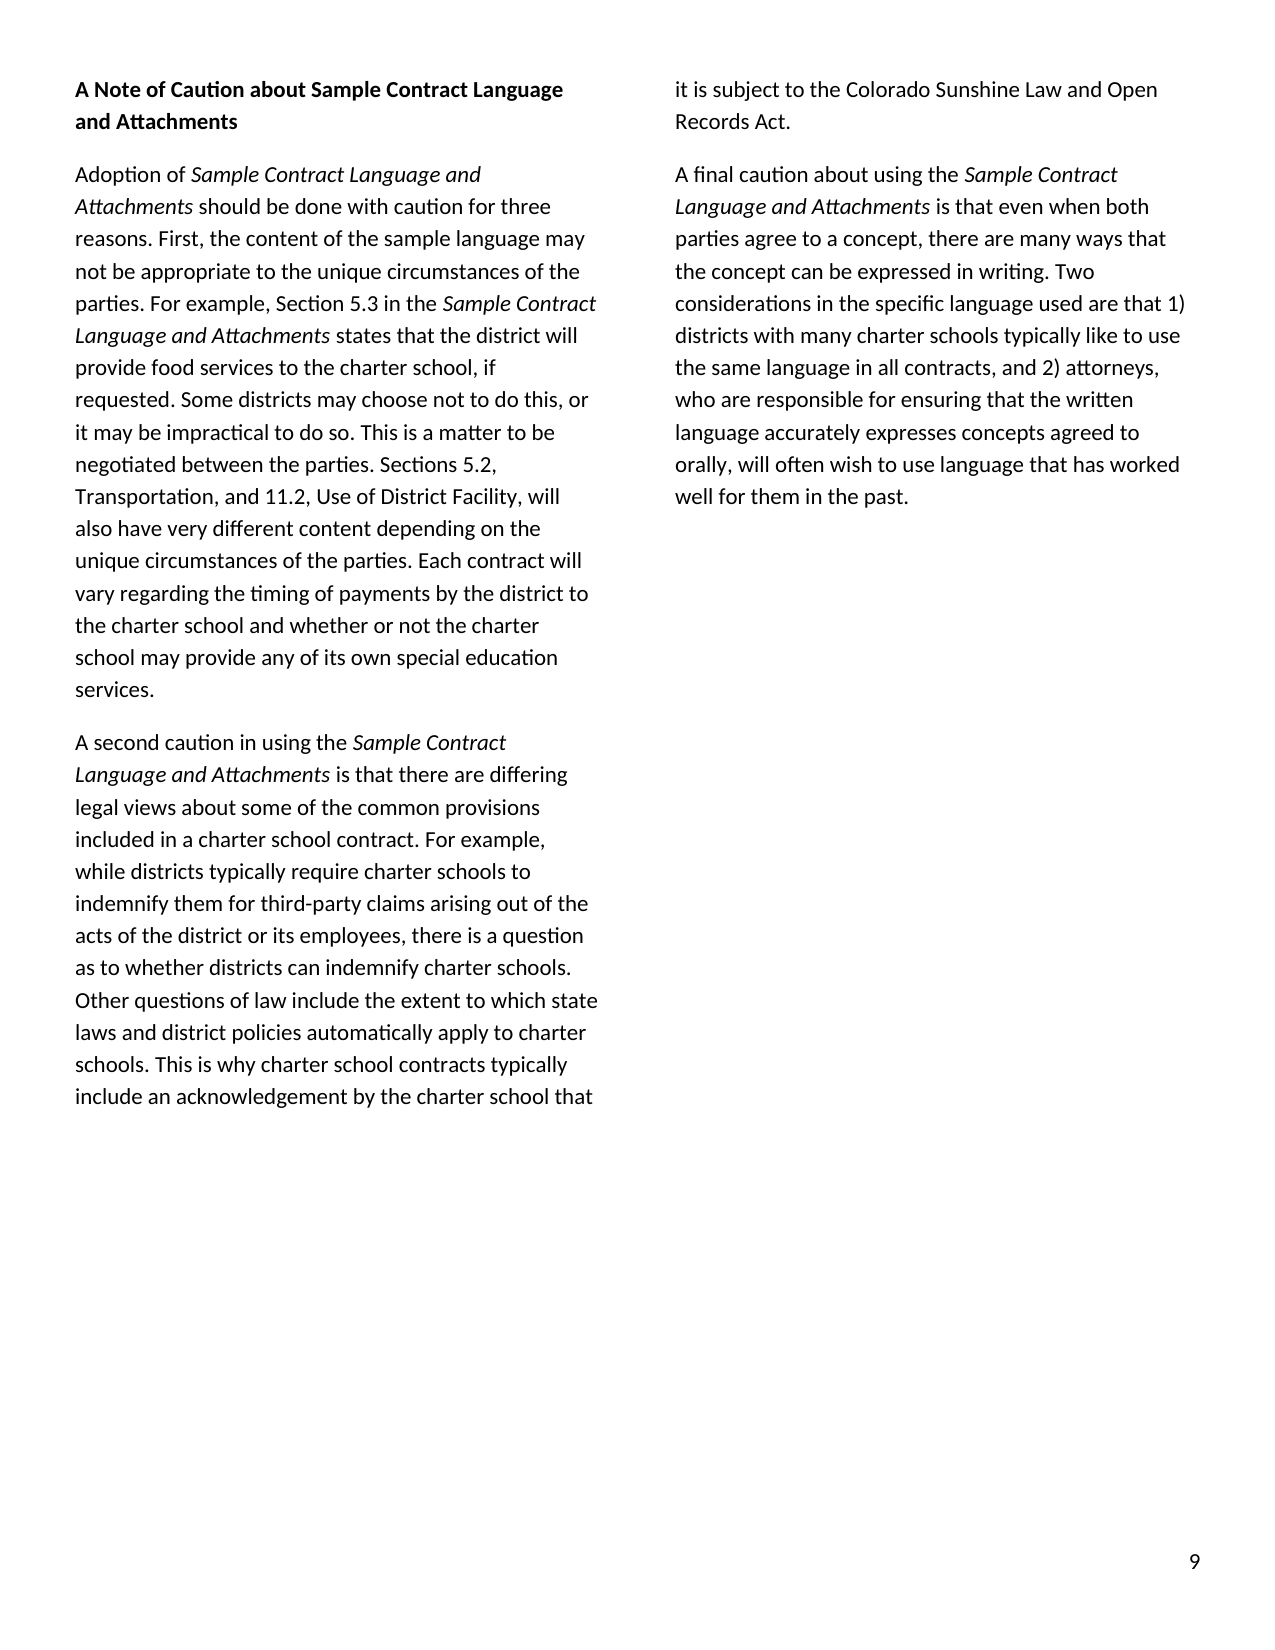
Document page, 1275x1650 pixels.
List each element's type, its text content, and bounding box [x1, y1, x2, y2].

text A final caution about using the Sample Contract Language and Attachments is that even when both parties agree to a concept, there are many ways that the concept can be expressed in writing. Two considerations in the specific language used are that 1) districts with many charter schools typically like to use the same language in all contracts, and 2) attorneys, who are responsible for ensuring that the written language accurately expresses concepts agreed to orally, will often wish to use language that has worked well for them in the past. [675, 160, 1200, 510]
text A second caution in using the Sample Contract Language and Attachments is that there are differing legal views about some of the common provisions included in a charter school contract. For example, while districts typically require charter schools to indemnify them for third-party claims arising out of the acts of the district or its employees, there is a question as to whether districts can indemnify charter schools. Other questions of law include the extent to which state laws and district policies automatically apply to charter schools. This is why charter school contracts typically include an acknowledgement by the charter school that it is subject to the Colorado Sunshine Law and Open Records Act. [75, 728, 600, 1110]
text Adoption of Sample Contract Language and Attachments should be done with caution for three reasons. First, the content of the sample language may not be appropriate to the unique circumstances of the parties. For example, Section 5.3 in the Sample Contract Language and Attachments states that the district will provide food services to the charter school, if requested. Some districts may choose not to do this, or it may be impractical to do so. This is a matter to be negotiated between the parties. Sections 5.2, Transportation, and 11.2, Use of District Facility, will also have very different content depending on the unique circumstances of the parties. Each contract will vary regarding the timing of payments by the district to the charter school and whether or not the charter school may provide any of its own special education services. [75, 160, 600, 703]
text A Note of Caution about Sample Contract Language and Attachments [75, 75, 600, 135]
